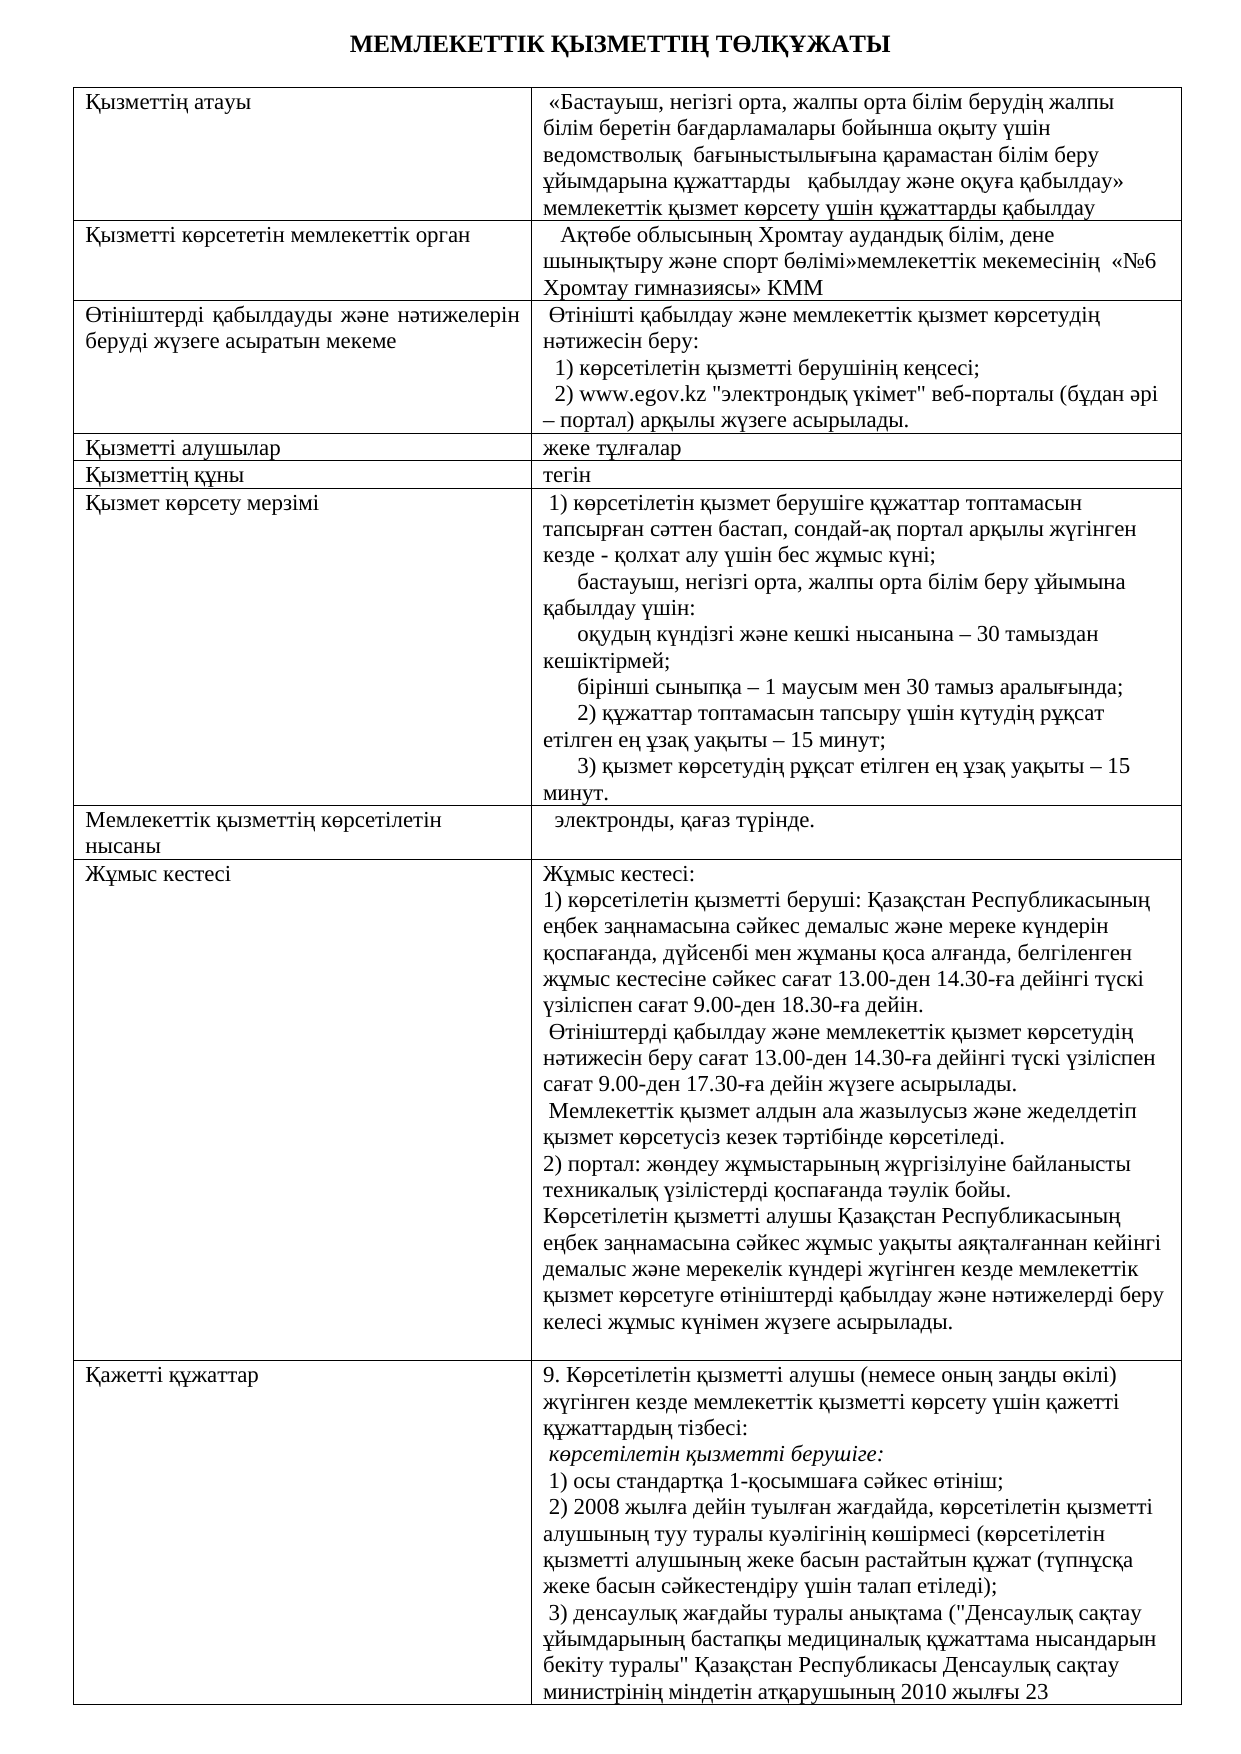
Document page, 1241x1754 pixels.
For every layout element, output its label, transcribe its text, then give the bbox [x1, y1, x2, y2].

table_cell Қажетті құжаттар [74, 1361, 531, 1704]
table_cell 1) көрсетілетін қызмет берушіге құжаттар топтамасын тапсырған сәттен бастап, сондай-ақ портал арқылы жүгінген кезде - қолхат алу үшін бес жұмыс күні; бастауыш, негізгі орта, жалпы орта білім беру ұйымына қабылдау үшін: оқудың күндізгі және кешкі нысанына – 30 тамыздан кешіктірмей; бірінші сыныпқа – 1 маусым мен 30 тамыз аралығында; 2) құжаттар топтамасын тапсыру үшін күтудің рұқсат етілген ең ұзақ уақыты – 15 минут; 3) қызмет көрсетудің рұқсат етілген ең ұзақ уақыты – 15 минут. [532, 489, 1181, 805]
table_cell Өтініштерді қабылдауды және нәтижелерін беруді жүзеге асыратын мекеме [74, 301, 531, 433]
table_cell Өтінішті қабылдау және мемлекеттік қызмет көрсетудің нәтижесін беру: 1) көрсетілетін қызметті берушінің кеңсесі; 2) www.egov.kz "электрондық үкімет" веб-порталы (бұдан әрі – портал) арқылы жүзеге асырылады. [532, 301, 1181, 433]
table_cell тегін [532, 461, 1181, 488]
table_cell Қызметті алушылар [74, 434, 531, 460]
table_cell Қызметтің құны [74, 461, 531, 488]
table_cell электронды, қағаз түрінде. [532, 806, 1181, 859]
table_cell Қызметті көрсететін мемлекеттік орган [74, 221, 531, 300]
table_cell Қызмет көрсету мерзімі [74, 489, 531, 805]
table_cell Мемлекеттік қызметтің көрсетілетін нысаны [74, 806, 531, 859]
text МЕМЛЕКЕТТІК ҚЫЗМЕТТІҢ ТӨЛҚҰЖАТЫ [89, 29, 1152, 58]
table_header Қызметтің атауы [74, 88, 531, 220]
table_cell Жұмыс кестесі [74, 860, 531, 1360]
table_cell Жұмыс кестесі: 1) көрсетілетін қызметті беруші: Қазақстан Республикасының еңбек заңнамасына сәйкес демалыс және мереке күндерін қоспағанда, дүйсенбі мен жұманы қоса алғанда, белгіленген жұмыс кестесіне сәйкес сағат 13.00-ден 14.30-ға дейінгі түскі үзіліспен сағат 9.00-ден 18.30-ға дейін. Өтініштерді қабылдау және мемлекеттік қызмет көрсетудің нәтижесін беру сағат 13.00-ден 14.30-ға дейінгі түскі үзіліспен сағат 9.00-ден 17.30-ға дейін жүзеге асырылады. Мемлекеттік қызмет алдын ала жазылусыз және жеделдетіп қызмет көрсетусіз кезек тәртібінде көрсетіледі. 2) портал: жөндеу жұмыстарының жүргізілуіне байланысты техникалық үзілістерді қоспағанда тәулік бойы. Көрсетілетін қызметті алушы Қазақстан Республикасының еңбек заңнамасына сәйкес жұмыс уақыты аяқталғаннан кейінгі демалыс және мерекелік күндері жүгінген кезде мемлекеттік қызмет көрсетуге өтініштерді қабылдау және нәтижелерді беру келесі жұмыс күнімен жүзеге асырылады. [532, 860, 1181, 1360]
table_header «Бастауыш, негізгі орта, жалпы орта білім берудің жалпы білім беретін бағдарламалары бойынша оқыту үшін ведомстволық бағыныстылығына қарамастан білім беру ұйымдарына құжаттарды қабылдау және оқуға қабылдау» мемлекеттік қызмет көрсету үшін құжаттарды қабылдау [532, 88, 1181, 220]
table_cell Ақтөбе облысының Хромтау аудандық білім, дене шынықтыру және спорт бөлімі»мемлекеттік мекемесінің «№6 Хромтау гимназиясы» КММ [532, 221, 1181, 300]
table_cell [532, 1361, 1181, 1704]
table_cell жеке тұлғалар [532, 434, 1181, 460]
